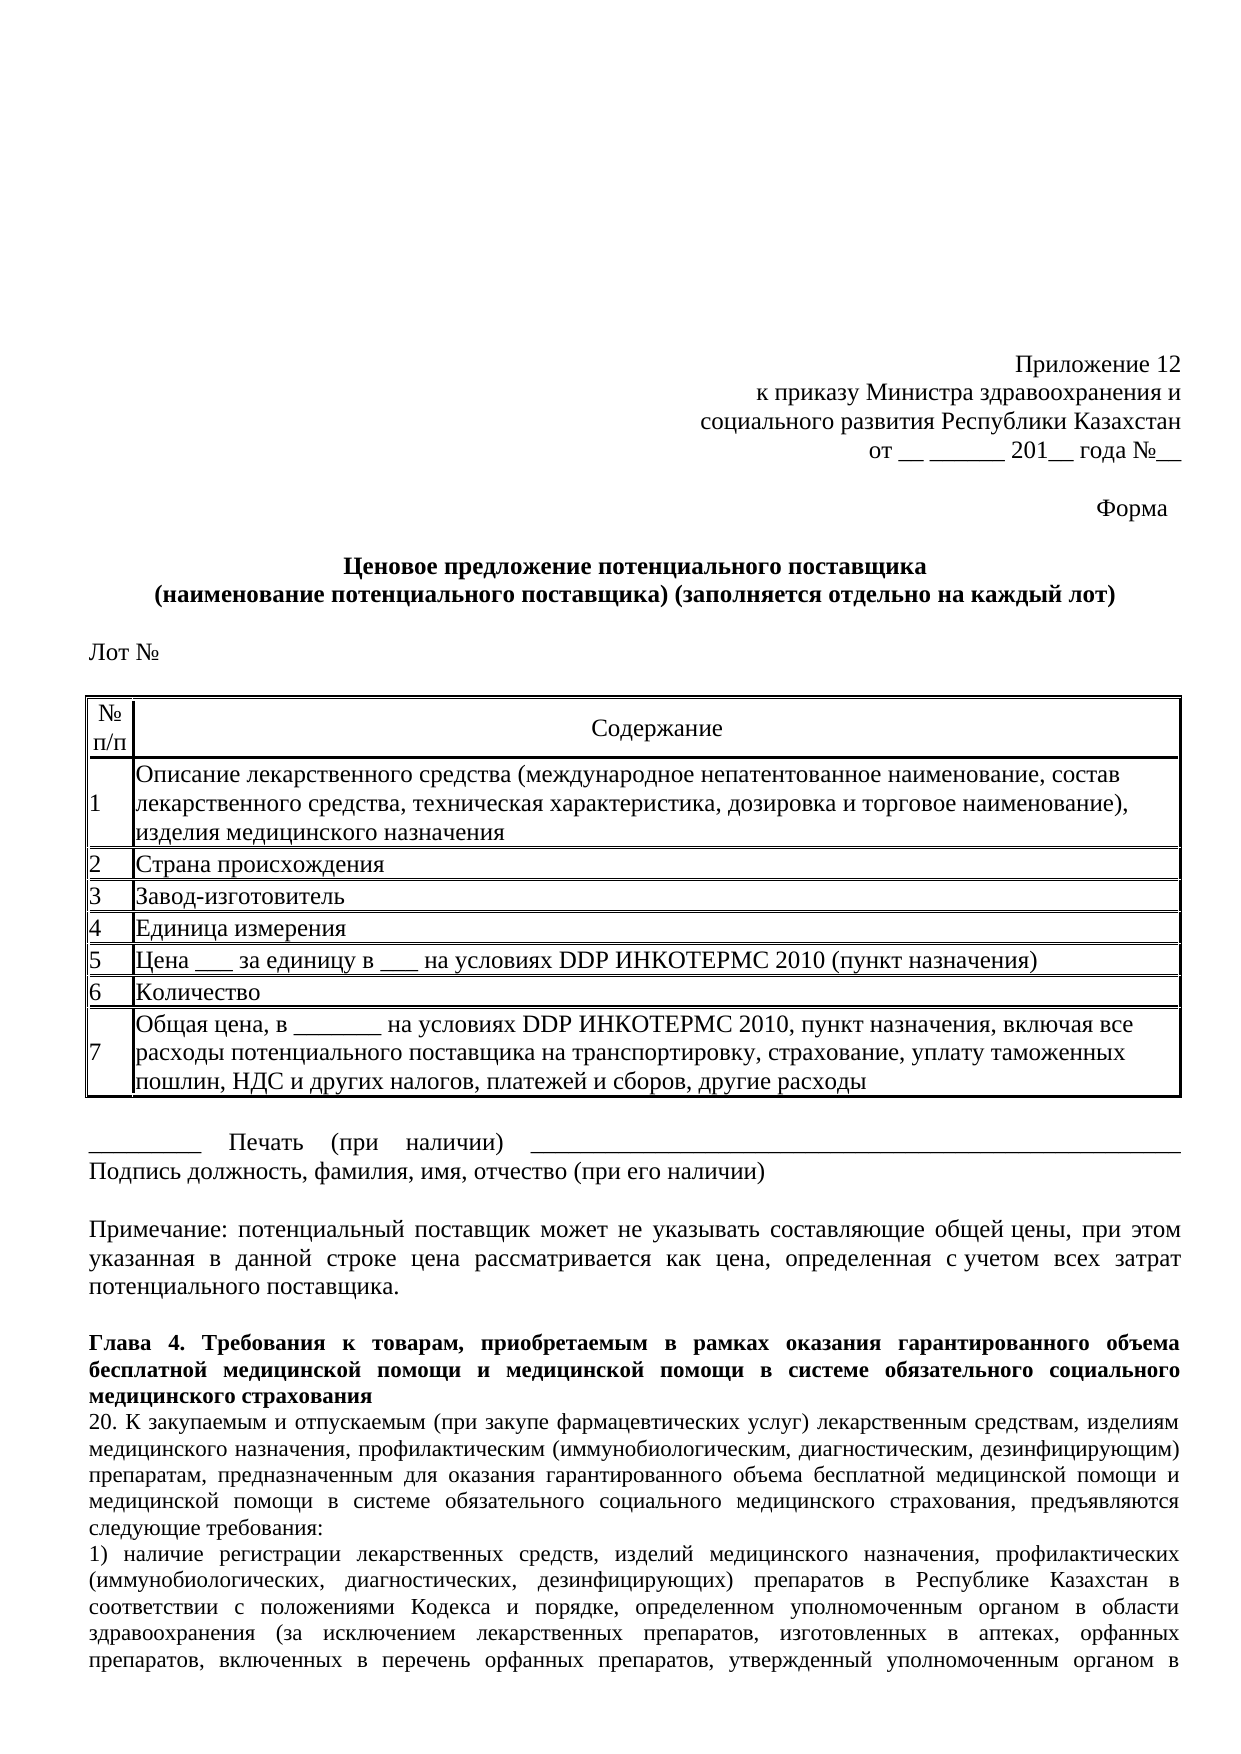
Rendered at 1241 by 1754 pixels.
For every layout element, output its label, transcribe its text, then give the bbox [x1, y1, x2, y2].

table_cell Завод-изготовитель [135, 878, 1180, 909]
text _________ Печать (при наличии) ____________________________________________________ Подпись должность, фамилия, имя, отчество (при его наличии) [89, 1127, 1181, 1185]
table_cell 1 [88, 756, 132, 846]
table_header № п/п [88, 697, 133, 756]
table_cell Общая цена, в _______ на условиях DDP ИНКОТЕРМС 2010, пункт назначения, включая все расходы потенциального поставщика на транспортировку, страхование, уплату таможенных пошлин, НДС и других налогов, платежей и сборов, другие расходы [133, 1005, 1180, 1095]
table_cell Количество [135, 974, 1180, 1005]
table_cell Цена ___ за единицу в ___ на условиях DDP ИНКОТЕРМС 2010 (пункт назначения) [135, 941, 1180, 973]
table_cell Единица измерения [135, 910, 1180, 941]
table_cell 5 [88, 941, 132, 973]
text Примечание: потенциальный поставщик может не указывать составляющие общей цены, при этом указанная в данной строке цена рассматривается как цена, определенная с учетом всех затрат потенциального поставщика. [89, 1214, 1181, 1300]
table_cell Описание лекарственного средства (международное непатентованное наименование, состав лекарственного средства, техническая характеристика, дозировка и торговое наименование), изделия медицинского назначения [135, 756, 1179, 846]
text Ценовое предложение потенциального поставщика (наименование потенциального поставщика) (заполняется отдельно на каждый лот) [89, 551, 1181, 608]
table_header Содержание [133, 699, 1179, 756]
table_cell 3 [88, 878, 132, 909]
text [89, 1540, 1181, 1672]
table_cell 6 [88, 974, 132, 1005]
text Глава 4. Требования к товарам, приобретаемым в рамках оказания гарантированного объема бесплатной медицинской помощи и медицинской помощи в системе обязательного социального медицинского страхования [89, 1329, 1181, 1408]
table_cell Страна происхождения [133, 846, 1181, 877]
table_cell 2 [86, 846, 133, 877]
text 20. К закупаемым и отпускаемым (при закупе фармацевтических услуг) лекарственным средствам, изделиям медицинского назначения, профилактическим (иммунобиологическим, диагностическим, дезинфицирующим) препаратам, предназначенным для оказания гарантированного объема бесплатной медицинской помощи и медицинской помощи в системе обязательного социального медицинского страхования, предъявляются следующие требования: [89, 1408, 1181, 1540]
text Лот № [89, 637, 1181, 666]
text Приложение 12 к приказу Министра здравоохранения и социального развития Республики Казахстан от __ ______ 201__ года №__ [89, 349, 1181, 464]
text Форма [89, 493, 1181, 522]
table_cell 7 [88, 1005, 133, 1095]
table_cell 4 [88, 910, 132, 941]
